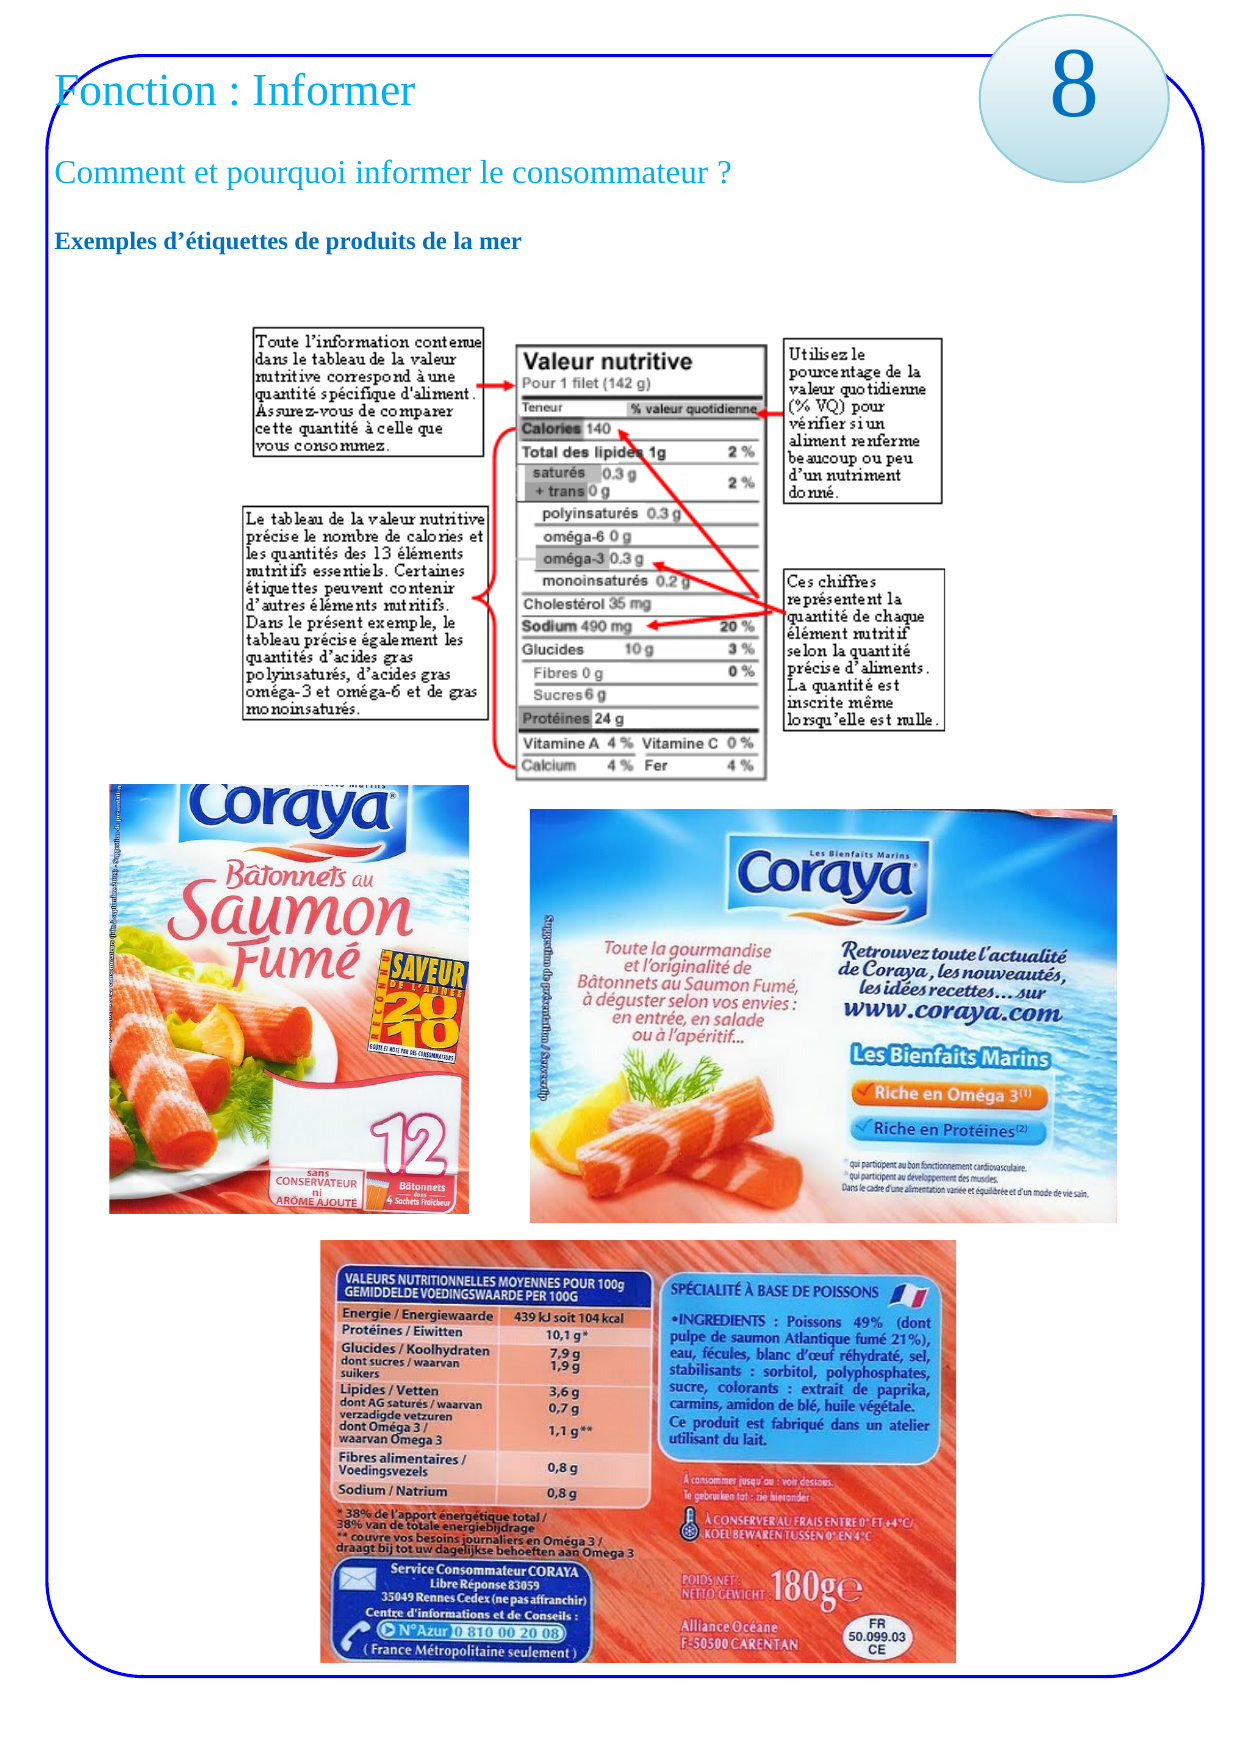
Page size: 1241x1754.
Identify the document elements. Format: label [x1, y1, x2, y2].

picture [109, 321, 946, 1213]
picture [529, 809, 1118, 1221]
picture [320, 1240, 957, 1662]
